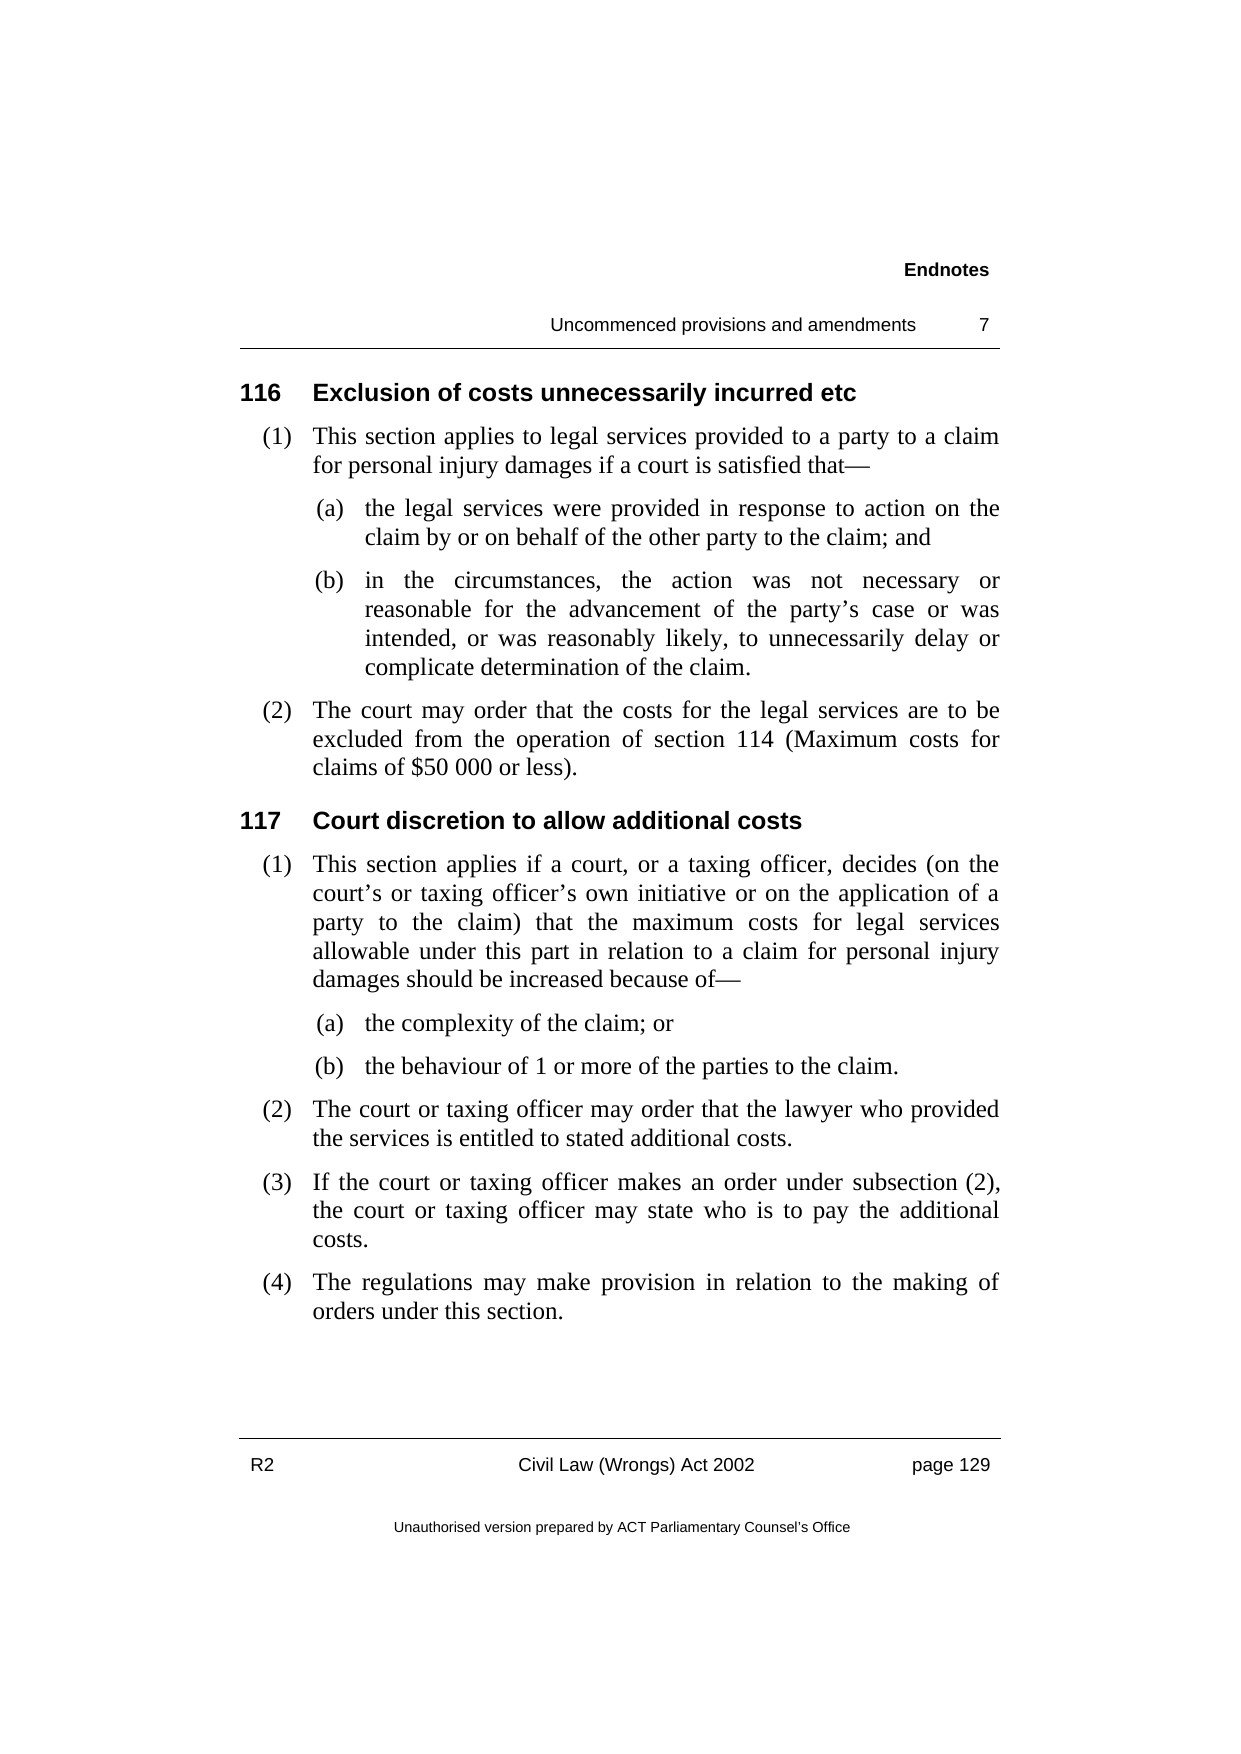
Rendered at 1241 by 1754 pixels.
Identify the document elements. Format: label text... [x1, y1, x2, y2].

text (1) This section applies to legal services provided to a party to a claim for personal injury damages if a court is satisfied that— [239, 421, 1001, 479]
text (1) This section applies if a court, or a taxing officer, decides (on the court’s or taxing officer’s own initiative or on the application of a party to the claim) that the maximum costs for legal services allowable under this part in relation to a claim for personal injury damages should be increased because of— [239, 849, 1001, 993]
text 116 Exclusion of costs unnecessarily incurred etc [239, 378, 1001, 407]
text (2) The court may order that the costs for the legal services are to be excluded from the operation of section 114 (Maximum costs for claims of $50 000 or less). [239, 695, 1001, 781]
text (b) in the circumstances, the action was not necessary or reasonable for the advancement of the party’s case or was intended, or was reasonably likely, to unnecessarily delay or complicate determination of the claim. [239, 565, 1001, 680]
text (a) the complexity of the claim; or [239, 1008, 1001, 1037]
text 117 Court discretion to allow additional costs [239, 806, 1001, 835]
text (a) the legal services were provided in response to action on the claim by or on behalf of the other party to the claim; and [239, 493, 1001, 551]
text (3) If the court or taxing officer makes an order under subsection (2), the court or taxing officer may state who is to pay the additional costs. [239, 1167, 1001, 1253]
text (2) The court or taxing officer may order that the lawyer who provided the services is entitled to stated additional costs. [239, 1094, 1001, 1152]
text (4) The regulations may make provision in relation to the making of orders under this section. [239, 1267, 1001, 1325]
text (b) the behaviour of 1 or more of the parties to the claim. [239, 1051, 1001, 1080]
